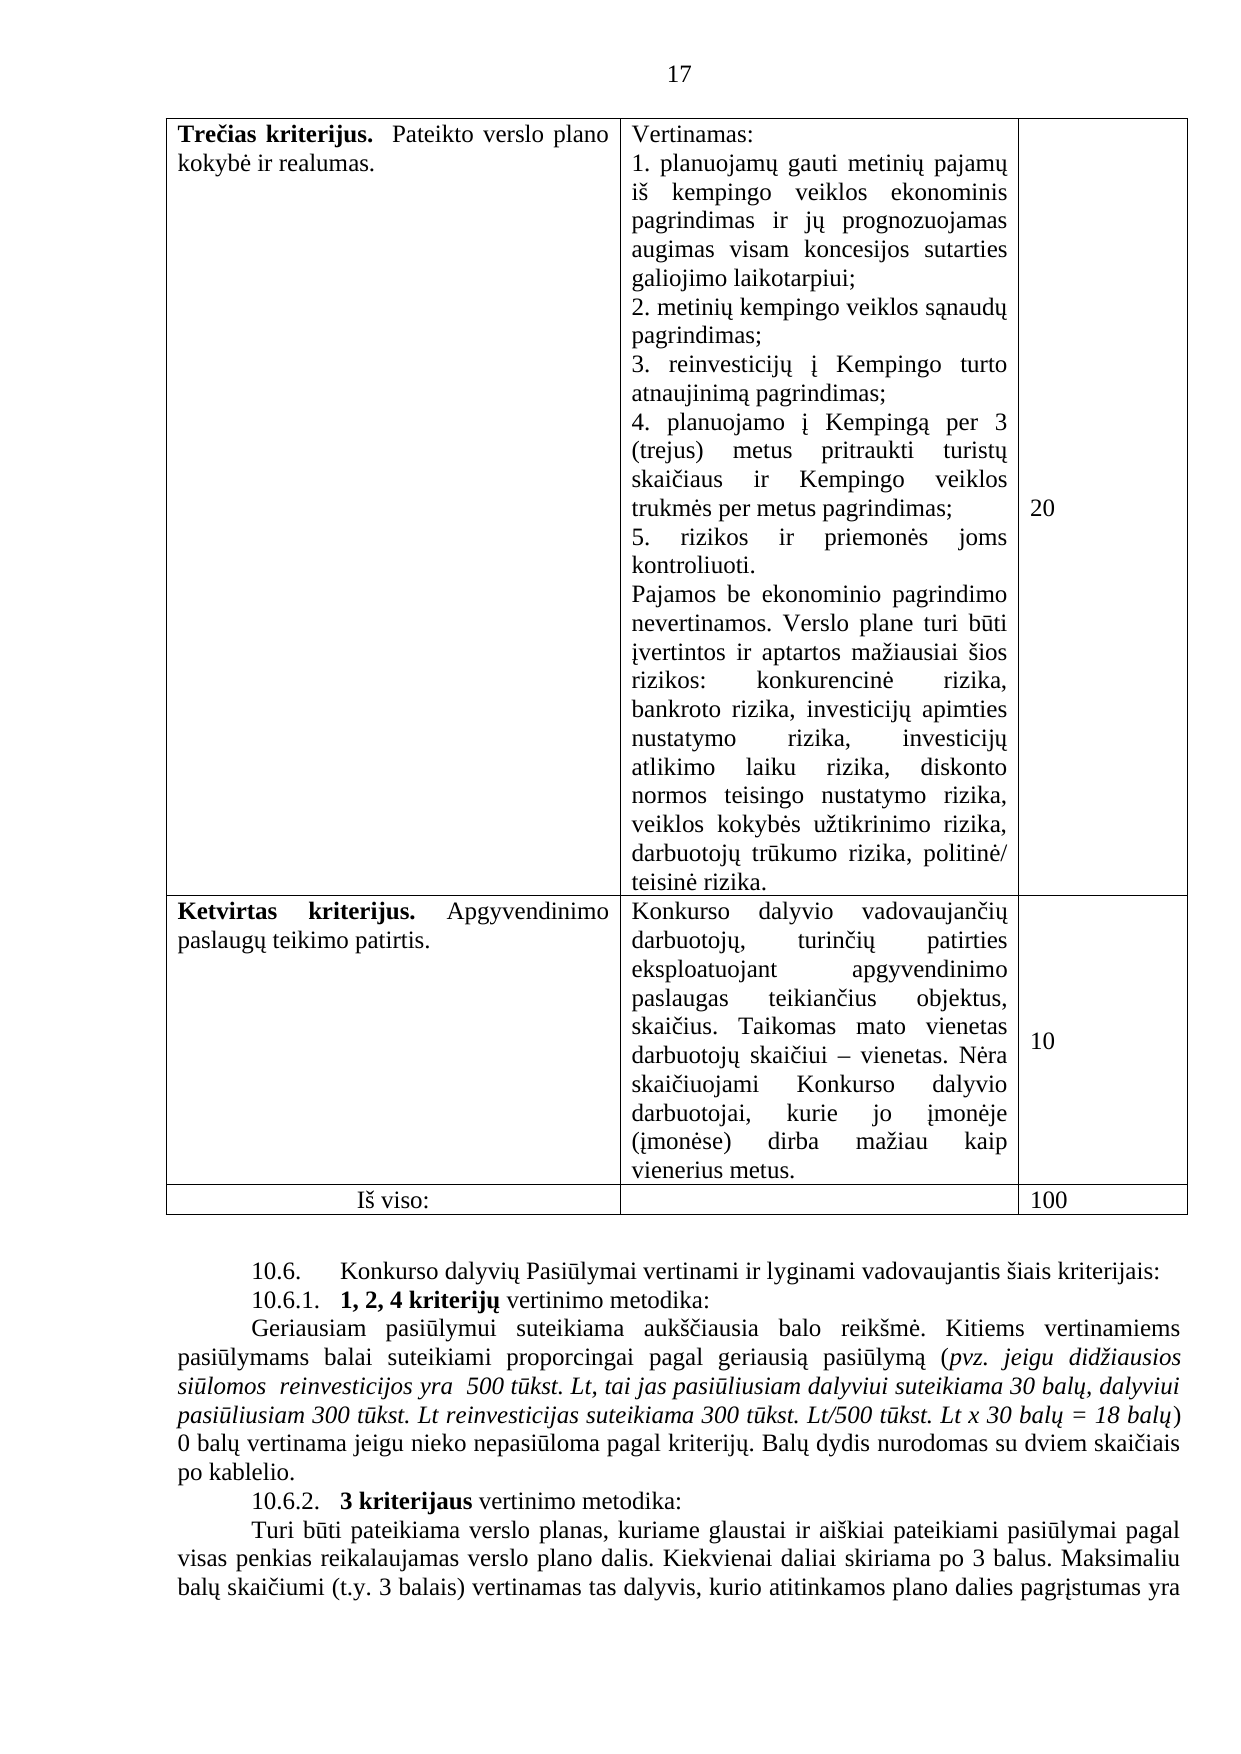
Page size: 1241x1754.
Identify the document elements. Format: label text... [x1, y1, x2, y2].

table_cell 10 [1019, 896, 1187, 1184]
table_cell Vertinamas: 1. planuojamų gauti metinių pajamų iš kempingo veiklos ekonominis pagrindimas ir jų prognozuojamas augimas visam koncesijos sutarties galiojimo laikotarpiui; 2. metinių kempingo veiklos sąnaudų pagrindimas; 3. reinvesticijų į Kempingo turto atnaujinimą pagrindimas; 4. planuojamo į Kempingą per 3 (trejus) metus pritraukti turistų skaičiaus ir Kempingo veiklos trukmės per metus pagrindimas; 5. rizikos ir priemonės joms kontroliuoti. Pajamos be ekonominio pagrindimo nevertinamos. Verslo plane turi būti įvertintos ir aptartos mažiausiai šios rizikos: konkurencinė rizika, bankroto rizika, investicijų apimties nustatymo rizika, investicijų atlikimo laiku rizika, diskonto normos teisingo nustatymo rizika, veiklos kokybės užtikrinimo rizika, darbuotojų trūkumo rizika, politinė/ teisinė rizika. [621, 119, 1018, 895]
table_cell 20 [1019, 119, 1187, 895]
table_cell Trečias kriterijus. Pateikto verslo plano kokybė ir realumas. [167, 119, 620, 895]
table_cell [621, 1185, 1018, 1214]
list 3 kriterijaus vertinimo metodika: [177, 1486, 1181, 1515]
list Konkurso dalyvių Pasiūlymai vertinami ir lyginami vadovaujantis šiais kriterijais: [177, 1256, 1181, 1285]
table_cell Iš viso: [167, 1185, 620, 1214]
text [177, 1515, 1181, 1601]
table_cell Ketvirtas kriterijus. Apgyvendinimo paslaugų teikimo patirtis. [167, 896, 620, 1184]
text Geriausiam pasiūlymui suteikiama aukščiausia balo reikšmė. Kitiems vertinamiems pasiūlymams balai suteikiami proporcingai pagal geriausią pasiūlymą (pvz. jeigu didžiausios siūlomos reinvesticijos yra 500 tūkst. Lt, tai jas pasiūliusiam dalyviui suteikiama 30 balų, dalyviui pasiūliusiam 300 tūkst. Lt reinvesticijas suteikiama 300 tūkst. Lt/500 tūkst. Lt x 30 balų = 18 balų) 0 balų vertinama jeigu nieko nepasiūloma pagal kriterijų. Balų dydis nurodomas su dviem skaičiais po kablelio. [177, 1313, 1181, 1486]
list 1, 2, 4 kriterijų vertinimo metodika: [177, 1285, 1181, 1313]
table_cell Konkurso dalyvio vadovaujančių darbuotojų, turinčių patirties eksploatuojant apgyvendinimo paslaugas teikiančius objektus, skaičius. Taikomas mato vienetas darbuotojų skaičiui – vienetas. Nėra skaičiuojami Konkurso dalyvio darbuotojai, kurie jo įmonėje (įmonėse) dirba mažiau kaip vienerius metus. [621, 896, 1018, 1184]
table_cell 100 [1019, 1185, 1187, 1214]
